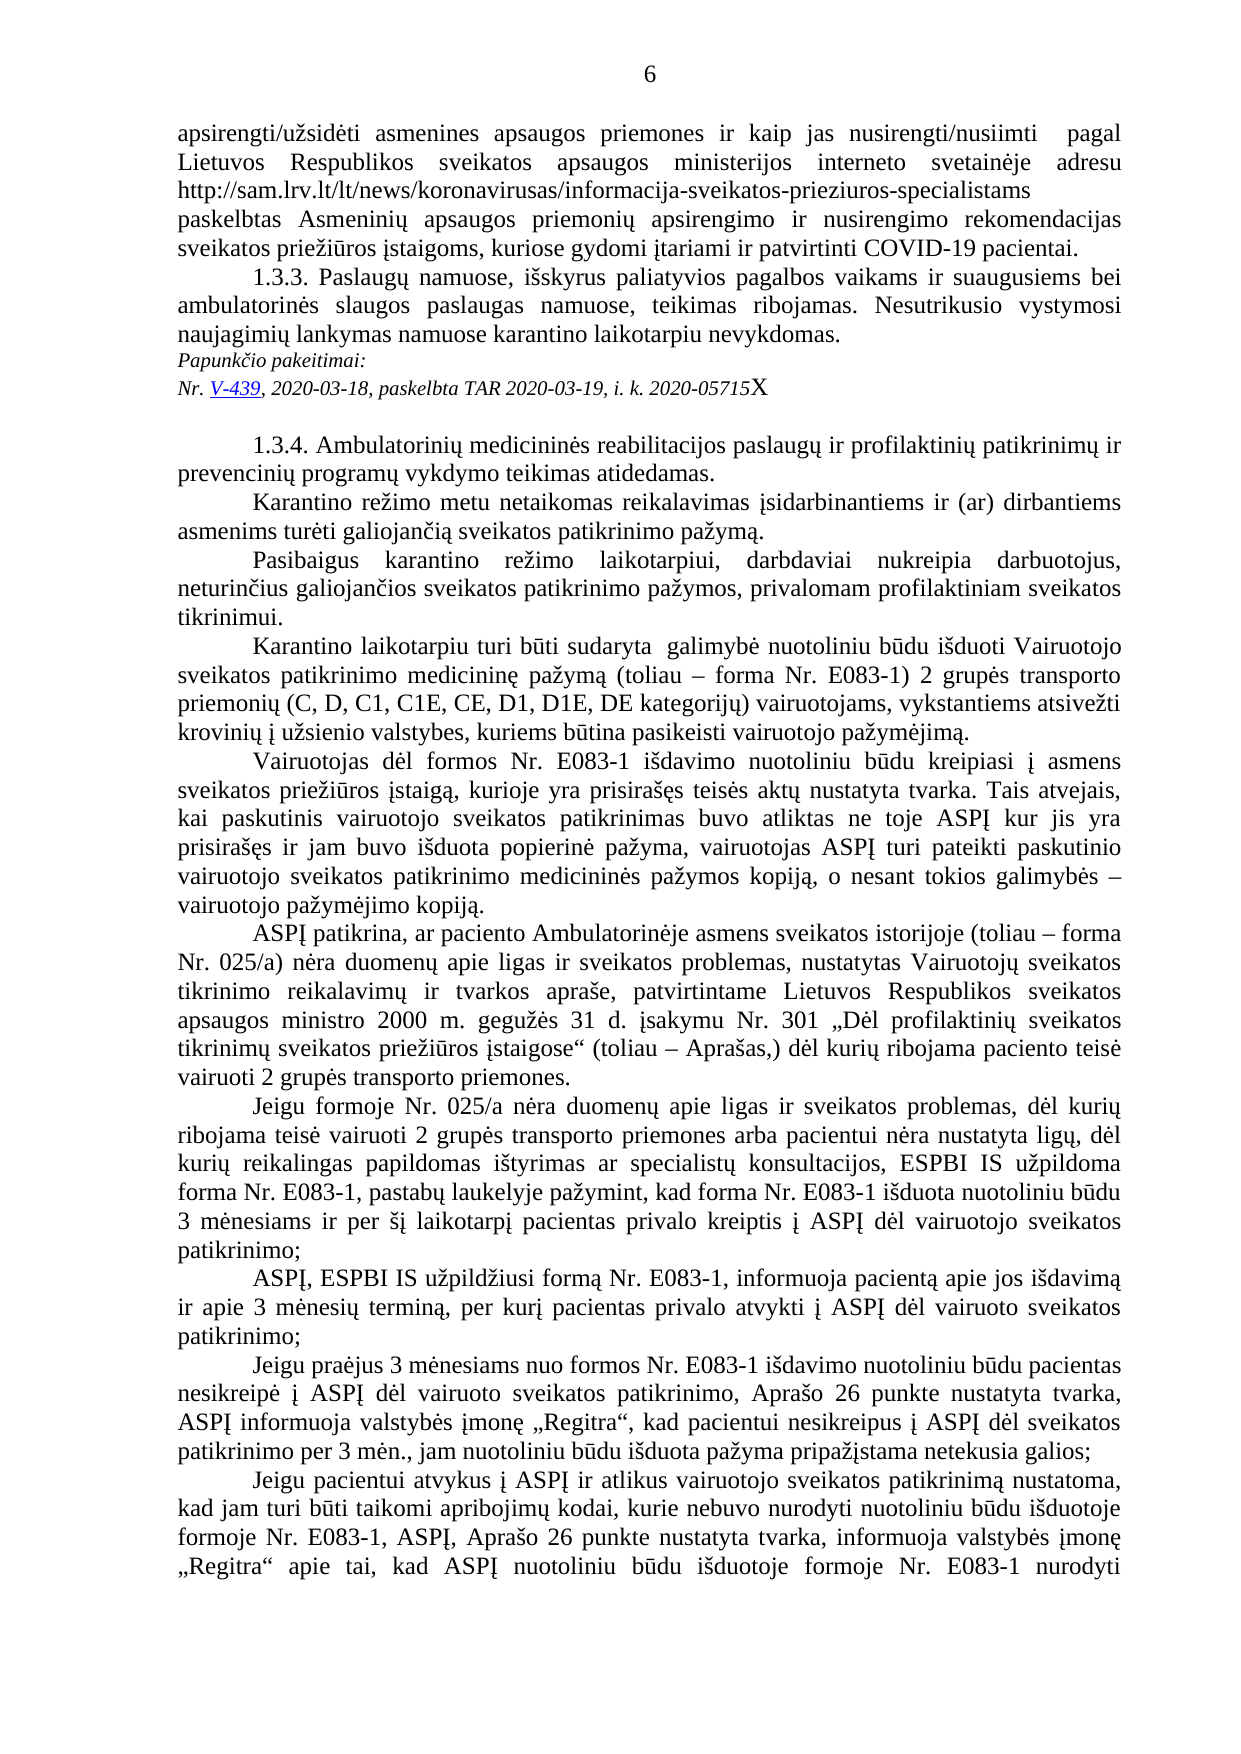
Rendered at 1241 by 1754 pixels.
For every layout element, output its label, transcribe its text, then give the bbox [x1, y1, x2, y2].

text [177, 1465, 1122, 1580]
text ASPĮ patikrina, ar paciento Ambulatorinėje asmens sveikatos istorijoje (toliau – forma Nr. 025/a) nėra duomenų apie ligas ir sveikatos problemas, nustatytas Vairuotojų sveikatos tikrinimo reikalavimų ir tvarkos apraše, patvirtintame Lietuvos Respublikos sveikatos apsaugos ministro 2000 m. gegužės 31 d. įsakymu Nr. 301 „Dėl profilaktinių sveikatos tikrinimų sveikatos priežiūros įstaigose“ (toliau – Aprašas,) dėl kurių ribojama paciento teisė vairuoti 2 grupės transporto priemones. [177, 918, 1122, 1091]
text Pasibaigus karantino režimo laikotarpiui, darbdaviai nukreipia darbuotojus, neturinčius galiojančios sveikatos patikrinimo pažymos, privalomam profilaktiniam sveikatos tikrinimui. [177, 545, 1122, 631]
text 1.3.3. Paslaugų namuose, išskyrus paliatyvios pagalbos vaikams ir suaugusiems bei ambulatorinės slaugos paslaugas namuose, teikimas ribojamas. Nesutrikusio vystymosi naujagimių lankymas namuose karantino laikotarpiu nevykdomas. [177, 262, 1122, 348]
text Karantino laikotarpiu turi būti sudaryta galimybė nuotoliniu būdu išduoti Vairuotojo sveikatos patikrinimo medicininę pažymą (toliau – forma Nr. E083-1) 2 grupės transporto priemonių (C, D, C1, C1E, CE, D1, D1E, DE kategorijų) vairuotojams, vykstantiems atsivežti krovinių į užsienio valstybes, kuriems būtina pasikeisti vairuotojo pažymėjimą. [177, 631, 1122, 746]
text Vairuotojas dėl formos Nr. E083-1 išdavimo nuotoliniu būdu kreipiasi į asmens sveikatos priežiūros įstaigą, kurioje yra prisirašęs teisės aktų nustatyta tvarka. Tais atvejais, kai paskutinis vairuotojo sveikatos patikrinimas buvo atliktas ne toje ASPĮ kur jis yra prisirašęs ir jam buvo išduota popierinė pažyma, vairuotojas ASPĮ turi pateikti paskutinio vairuotojo sveikatos patikrinimo medicininės pažymos kopiją, o nesant tokios galimybės – vairuotojo pažymėjimo kopiją. [177, 746, 1122, 918]
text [177, 118, 1122, 262]
text Karantino režimo metu netaikomas reikalavimas įsidarbinantiems ir (ar) dirbantiems asmenims turėti galiojančią sveikatos patikrinimo pažymą. [177, 487, 1122, 545]
text 1.3.4. Ambulatorinių medicininės reabilitacijos paslaugų ir profilaktinių patikrinimų ir prevencinių programų vykdymo teikimas atidedamas. [177, 430, 1122, 487]
text Jeigu formoje Nr. 025/a nėra duomenų apie ligas ir sveikatos problemas, dėl kurių ribojama teisė vairuoti 2 grupės transporto priemones arba pacientui nėra nustatyta ligų, dėl kurių reikalingas papildomas ištyrimas ar specialistų konsultacijos, ESPBI IS užpildoma forma Nr. E083-1, pastabų laukelyje pažymint, kad forma Nr. E083-1 išduota nuotoliniu būdu 3 mėnesiams ir per šį laikotarpį pacientas privalo kreiptis į ASPĮ dėl vairuotojo sveikatos patikrinimo; [177, 1091, 1122, 1263]
text Jeigu praėjus 3 mėnesiams nuo formos Nr. E083-1 išdavimo nuotoliniu būdu pacientas nesikreipė į ASPĮ dėl vairuoto sveikatos patikrinimo, Aprašo 26 punkte nustatyta tvarka, ASPĮ informuoja valstybės įmonę „Regitra“, kad pacientui nesikreipus į ASPĮ dėl sveikatos patikrinimo per 3 mėn., jam nuotoliniu būdu išduota pažyma pripažįstama netekusia galios; [177, 1350, 1122, 1465]
text ASPĮ, ESPBI IS užpildžiusi formą Nr. E083-1, informuoja pacientą apie jos išdavimą ir apie 3 mėnesių terminą, per kurį pacientas privalo atvykti į ASPĮ dėl vairuoto sveikatos patikrinimo; [177, 1263, 1122, 1350]
